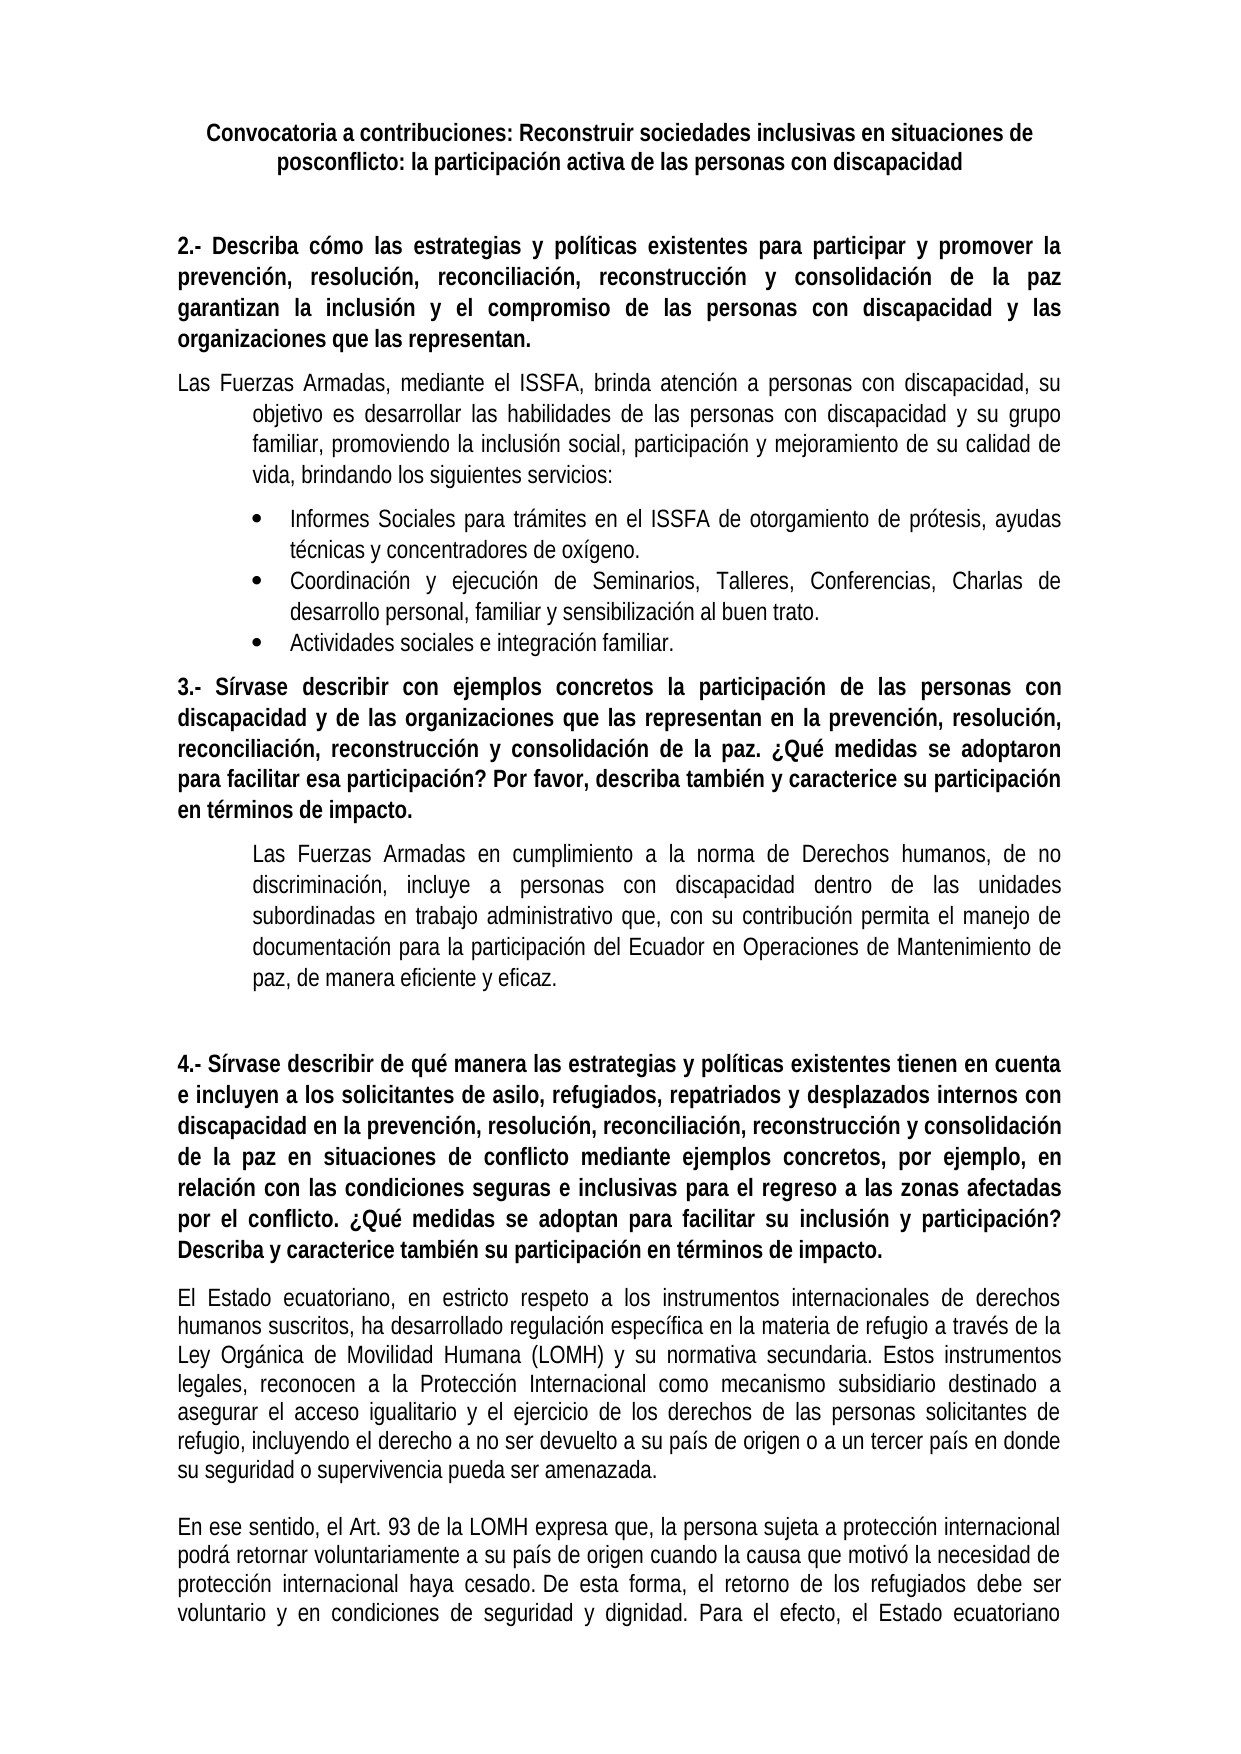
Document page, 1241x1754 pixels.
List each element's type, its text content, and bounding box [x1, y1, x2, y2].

text 4.- Sírvase describir de qué manera las estrategias y políticas existentes tienen en cuenta e incluyen a los solicitantes de asilo, refugiados, repatriados y desplazados internos con discapacidad en la prevención, resolución, reconciliación, reconstrucción y consolidación de la paz en situaciones de conflicto mediante ejemplos concretos, por ejemplo, en relación con las condiciones seguras e inclusivas para el regreso a las zonas afectadas por el conflicto. ¿Qué medidas se adoptan para facilitar su inclusión y participación? Describa y caracterice también su participación en términos de impacto. [177, 1049, 1063, 1264]
text Convocatoria a contribuciones: Reconstruir sociedades inclusivas en situaciones de posconflicto: la participación activa de las personas con discapacidad [177, 118, 1063, 175]
list Informes Sociales para trámites en el ISSFA de otorgamiento de prótesis, ayudas técnicas y concentradores de oxígeno. [252, 504, 1063, 564]
list Actividades sociales e integración familiar. [252, 628, 1063, 657]
text Las Fuerzas Armadas en cumplimiento a la norma de Derechos humanos, de no discriminación, incluye a personas con discapacidad dentro de las unidades subordinadas en trabajo administrativo que, con su contribución permita el manejo de documentación para la participación del Ecuador en Operaciones de Mantenimiento de paz, de manera eficiente y eficaz. [177, 839, 1063, 991]
text 3.- Sírvase describir con ejemplos concretos la participación de las personas con discapacidad y de las organizaciones que las representan en la prevención, resolución, reconciliación, reconstrucción y consolidación de la paz. ¿Qué medidas se adoptaron para facilitar esa participación? Por favor, describa también y caracterice su participación en términos de impacto. [177, 672, 1063, 824]
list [177, 1512, 1063, 1626]
text 2.- Describa cómo las estrategias y políticas existentes para participar y promover la prevención, resolución, reconciliación, reconstrucción y consolidación de la paz garantizan la inclusión y el compromiso de las personas con discapacidad y las organizaciones que las representan. [177, 231, 1063, 353]
list El Estado ecuatoriano, en estricto respeto a los instrumentos internacionales de derechos humanos suscritos, ha desarrollado regulación específica en la materia de refugio a través de la Ley Orgánica de Movilidad Humana (LOMH) y su normativa secundaria. Estos instrumentos legales, reconocen a la Protección Internacional como mecanismo subsidiario destinado a asegurar el acceso igualitario y el ejercicio de los derechos de las personas solicitantes de refugio, incluyendo el derecho a no ser devuelto a su país de origen o a un tercer país en donde su seguridad o supervivencia pueda ser amenazada. [177, 1283, 1063, 1483]
list Coordinación y ejecución de Seminarios, Talleres, Conferencias, Charlas de desarrollo personal, familiar y sensibilización al buen trato. [252, 566, 1063, 626]
text Las Fuerzas Armadas, mediante el ISSFA, brinda atención a personas con discapacidad, su objetivo es desarrollar las habilidades de las personas con discapacidad y su grupo familiar, promoviendo la inclusión social, participación y mejoramiento de su calidad de vida, brindando los siguientes servicios: [177, 368, 1063, 489]
